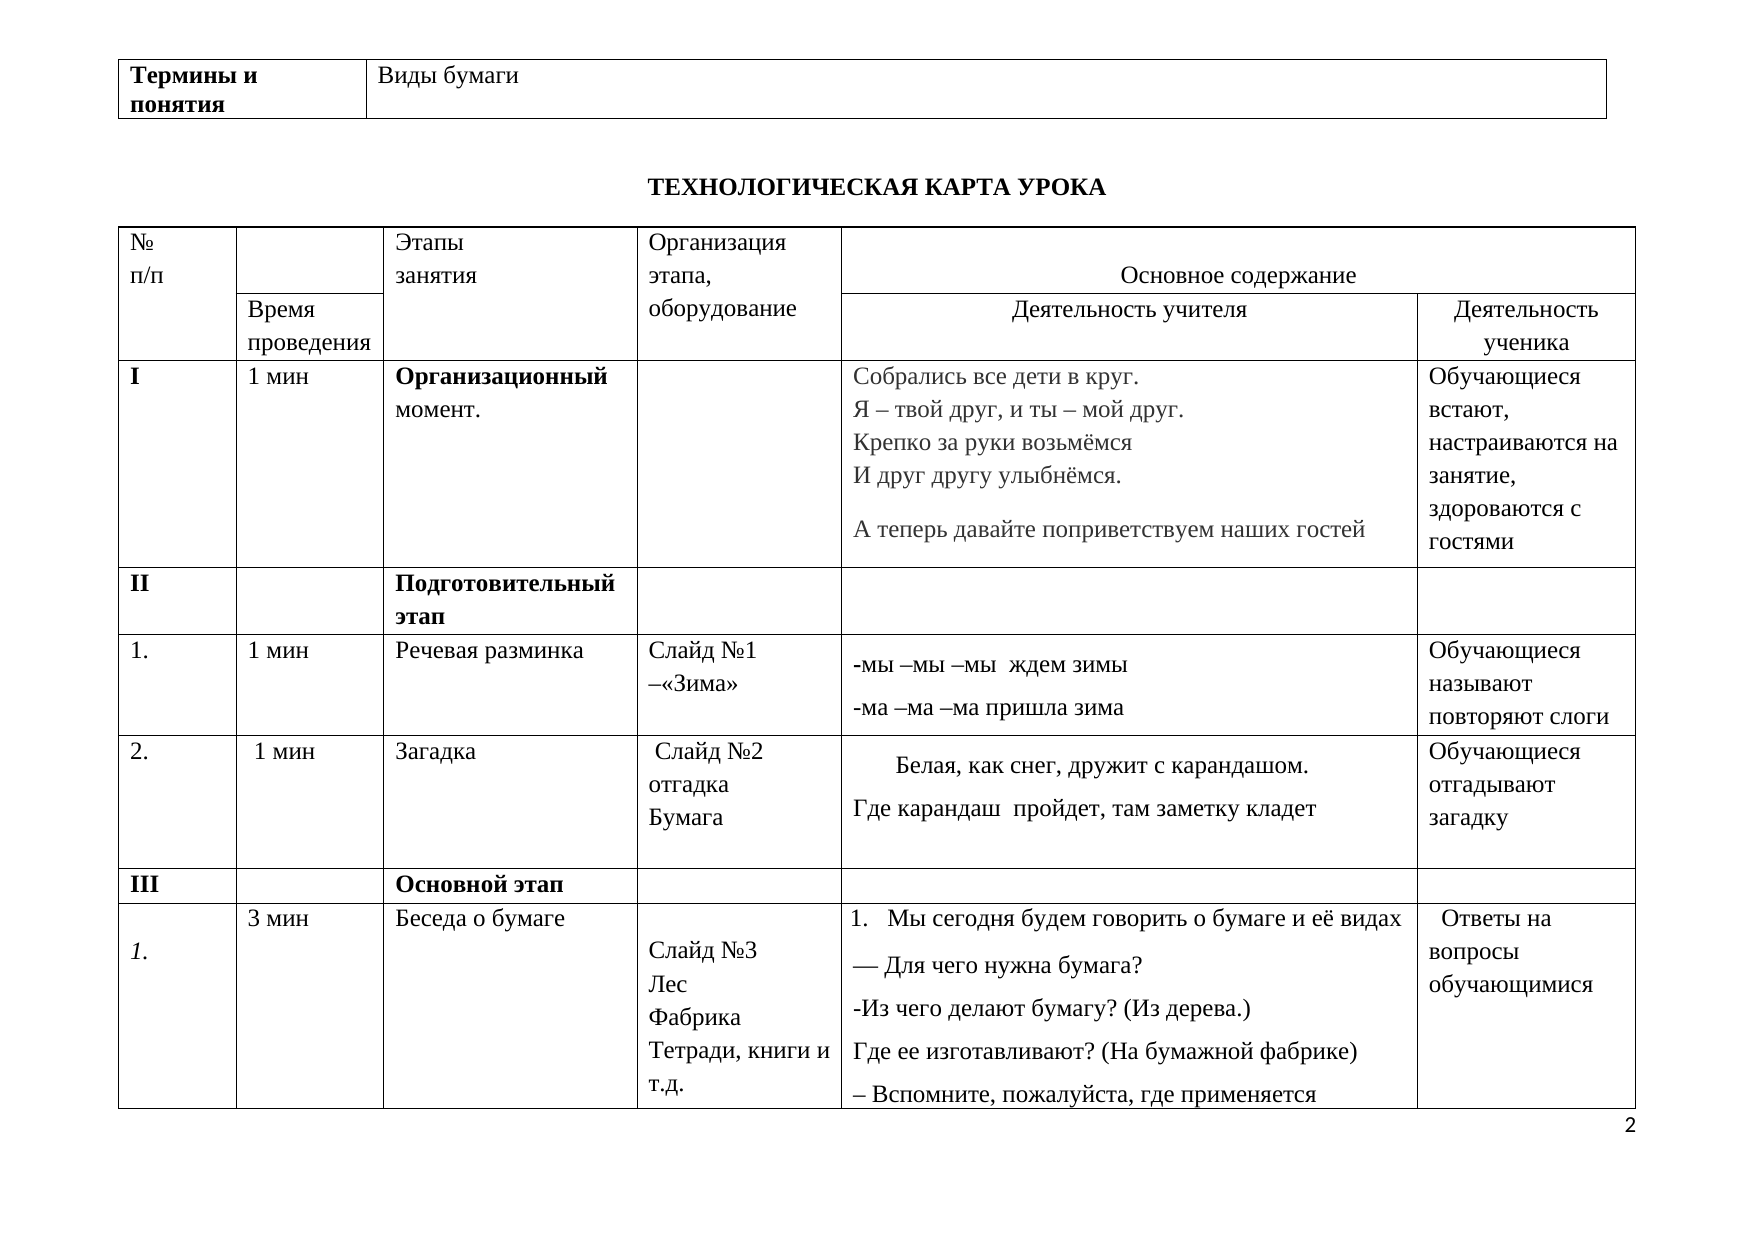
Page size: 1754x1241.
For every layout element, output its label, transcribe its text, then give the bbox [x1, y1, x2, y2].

table_cell [842, 568, 1417, 634]
table_cell II [119, 568, 236, 634]
table_cell [638, 568, 841, 634]
table_cell Беседа о бумаге [384, 904, 637, 1108]
table_cell [1418, 568, 1635, 634]
table_cell Организационный момент. [384, 361, 637, 567]
table_cell Термины и понятия [119, 60, 366, 118]
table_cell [1418, 904, 1635, 1108]
table_cell [638, 869, 841, 902]
table_cell 1 мин [237, 635, 383, 735]
table_cell Слайд №2 отгадка Бумага [638, 736, 841, 868]
table_cell 1 мин [237, 736, 383, 868]
table_cell Загадка [384, 736, 637, 868]
table_cell III [119, 869, 236, 902]
table_cell Подготовительный этап [384, 568, 637, 634]
table_cell Виды бумаги [367, 60, 1606, 118]
table_cell 2. [119, 736, 236, 868]
table_header Этапы занятия [384, 228, 637, 360]
table_cell Обучающиеся встают, настраиваются на занятие, здороваются с гостями [1418, 361, 1635, 567]
table_cell 1. [119, 635, 236, 735]
table_header [237, 228, 383, 293]
table_cell Собрались все дети в круг. Я – твой друг, и ты – мой друг. Крепко за руки возьмёмся И друг другу улыбнёмся. А теперь давайте поприветствуем наших гостей [842, 361, 1417, 567]
table_cell Основной этап [384, 869, 637, 902]
table_header № п/п [119, 228, 236, 360]
table_cell Обучающиеся отгадывают загадку [1418, 736, 1635, 868]
table_cell Деятельность учителя [842, 294, 1417, 360]
table_cell Речевая разминка [384, 635, 637, 735]
table_cell Обучающиеся называют повторяют слоги [1418, 635, 1635, 735]
table_cell Слайд №1 –«Зима» [638, 635, 841, 735]
table_cell Белая, как снег, дружит с карандашом. Где карандаш пройдет, там заметку кладет [842, 736, 1417, 868]
table_cell [842, 869, 1417, 902]
table_cell 3 мин [237, 904, 383, 1108]
table_cell Деятельность ученика [1418, 294, 1635, 360]
table_cell 1. [119, 904, 236, 1108]
table_header Основное содержание [842, 228, 1635, 293]
table_cell I [119, 361, 236, 567]
table_cell 1 мин [237, 361, 383, 567]
table_cell [237, 869, 383, 902]
table_cell [1418, 869, 1635, 902]
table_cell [638, 904, 841, 1108]
table_cell Время проведения [237, 294, 383, 360]
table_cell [842, 904, 1417, 1108]
text ТЕХНОЛОГИЧЕСКАЯ КАРТА УРОКА [118, 172, 1636, 201]
table_cell -мы –мы –мы ждем зимы -ма –ма –ма пришла зима [842, 635, 1417, 735]
table_cell [638, 361, 841, 567]
table_cell [237, 568, 383, 634]
table_header Организация этапа, оборудование [638, 228, 841, 360]
